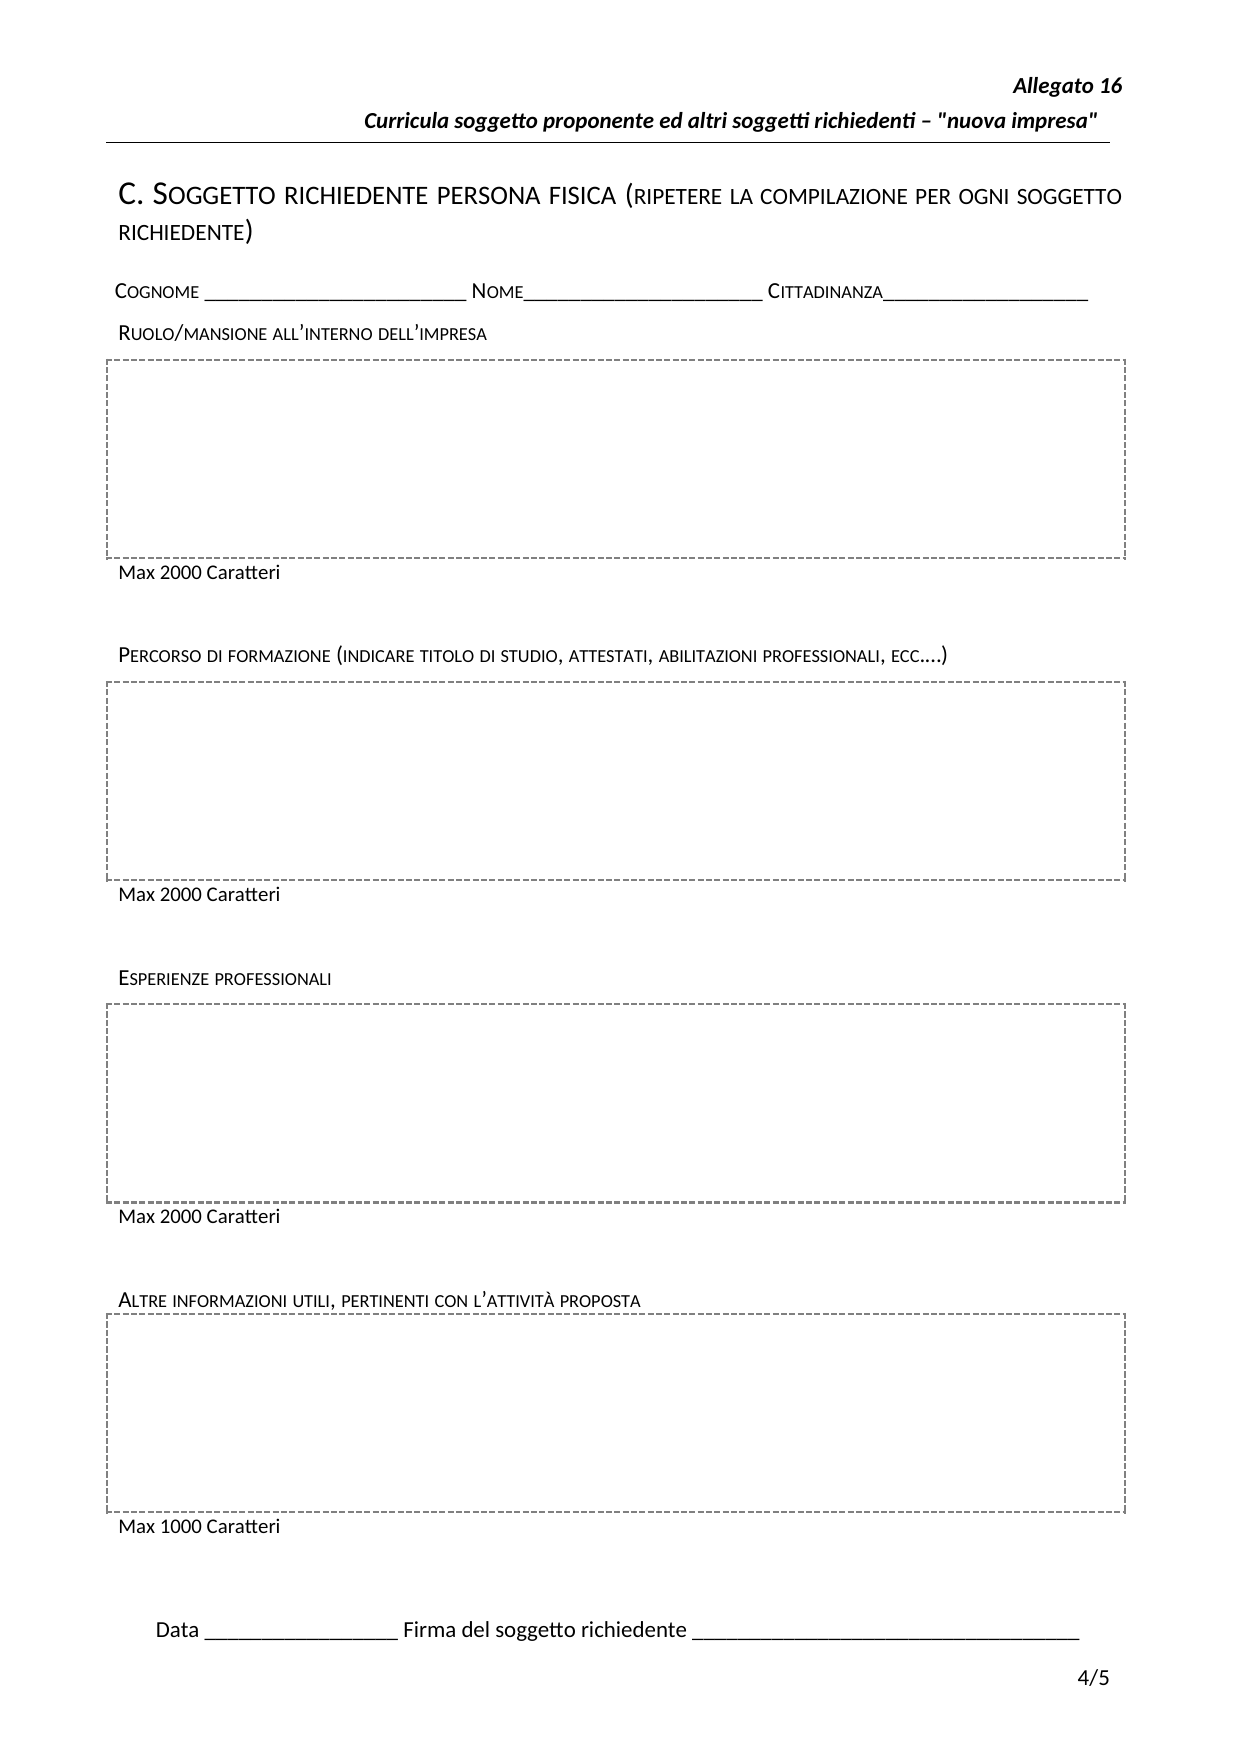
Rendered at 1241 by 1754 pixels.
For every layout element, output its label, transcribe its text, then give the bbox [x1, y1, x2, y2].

text Max 1000 Caratteri [118, 1513, 1122, 1539]
text Max 2000 Caratteri [118, 1203, 1122, 1229]
table_header [107, 1313, 1125, 1511]
text Data _________________ Firma del soggetto richiedente __________________________________ [156, 1615, 1112, 1643]
table_header [107, 359, 1125, 557]
text Altre informazioni utili, pertinenti con l’attività proposta [118, 1285, 1122, 1313]
text Percorso di formazione (indicare titolo di studio, attestati, abilitazioni professionali, ecc.…) [118, 640, 1122, 668]
text Ruolo/mansione all’interno dell’impresa [118, 318, 1122, 346]
table_header [107, 1003, 1125, 1201]
text Max 2000 Caratteri [118, 881, 1122, 907]
text C. Soggetto richiedente persona fisica (ripetere la compilazione per ogni soggetto richiedente) [118, 172, 1122, 248]
text Max 2000 Caratteri [118, 559, 1122, 584]
table_header [107, 681, 1125, 879]
text Esperienze professionali [118, 963, 1122, 991]
text Cognome _______________________ Nome_____________________ Cittadinanza__________________ [114, 276, 1122, 304]
